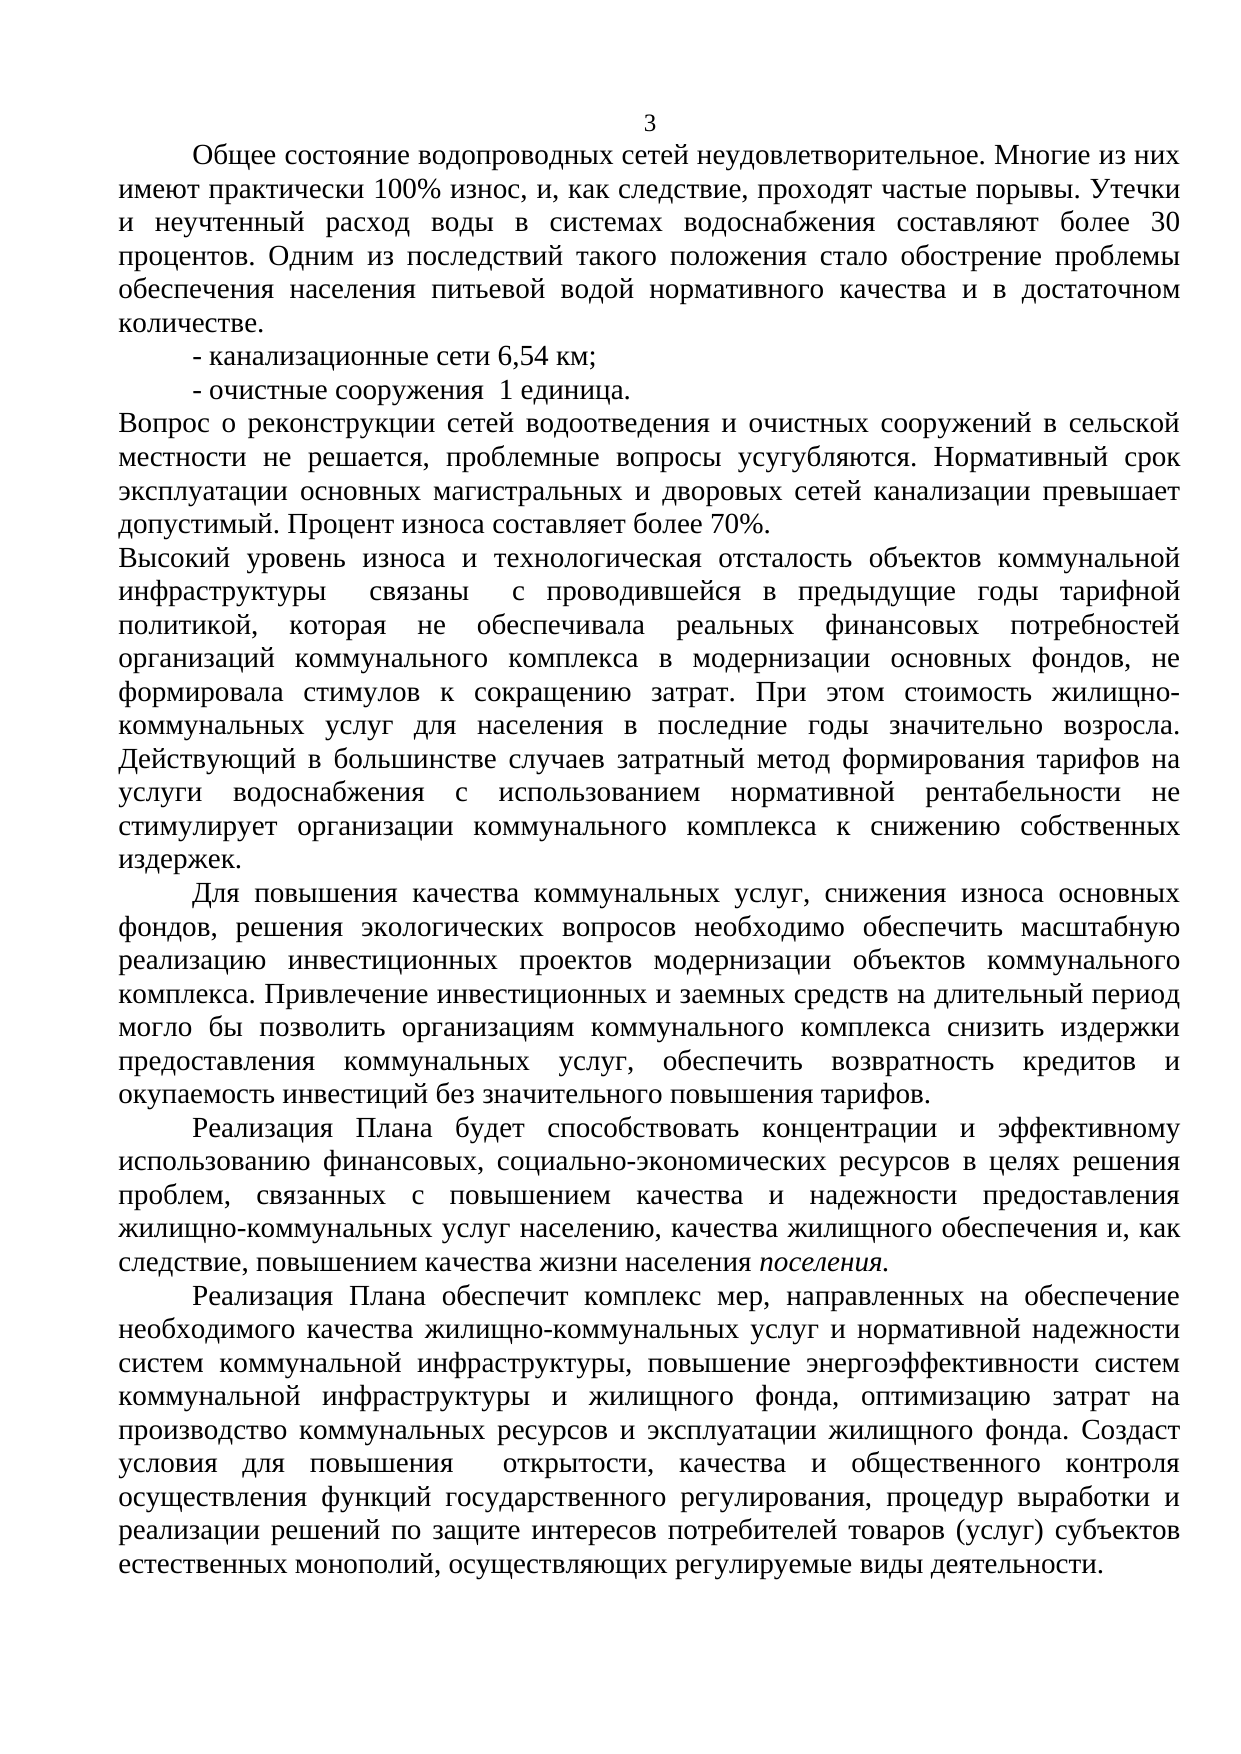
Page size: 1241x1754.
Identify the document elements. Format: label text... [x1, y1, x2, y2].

text - канализационные сети 6,54 км; [118, 338, 1181, 372]
text Высокий уровень износа и технологическая отсталость объектов коммунальной инфраструктуры связаны с проводившейся в предыдущие годы тарифной политикой, которая не обеспечивала реальных финансовых потребностей организаций коммунального комплекса в модернизации основных фондов, не формировала стимулов к сокращению затрат. При этом стоимость жилищно-коммунальных услуг для населения в последние годы значительно возросла. Действующий в большинстве случаев затратный метод формирования тарифов на услуги водоснабжения с использованием нормативной рентабельности не стимулирует организации коммунального комплекса к снижению собственных издержек. [118, 540, 1181, 875]
text Вопрос о реконструкции сетей водоотведения и очистных сооружений в сельской местности не решается, проблемные вопросы усугубляются. Нормативный срок эксплуатации основных магистральных и дворовых сетей канализации превышает допустимый. Процент износа составляет более 70%. [118, 406, 1181, 540]
text Реализация Плана обеспечит комплекс мер, направленных на обеспечение необходимого качества жилищно-коммунальных услуг и нормативной надежности систем коммунальной инфраструктуры, повышение энергоэффективности систем коммунальной инфраструктуры и жилищного фонда, оптимизацию затрат на производство коммунальных ресурсов и эксплуатации жилищного фонда. Создаст условия для повышения открытости, качества и общественного контроля осуществления функций государственного регулирования, процедур выработки и реализации решений по защите интересов потребителей товаров (услуг) субъектов естественных монополий, осуществляющих регулируемые виды деятельности. [118, 1278, 1181, 1579]
text Реализация Плана будет способствовать концентрации и эффективному использованию финансовых, социально-экономических ресурсов в целях решения проблем, связанных с повышением качества и надежности предоставления жилищно-коммунальных услуг населению, качества жилищного обеспечения и, как следствие, повышением качества жизни населения поселения. [118, 1110, 1181, 1278]
text - очистные сооружения 1 единица. [118, 372, 1181, 406]
text Для повышения качества коммунальных услуг, снижения износа основных фондов, решения экологических вопросов необходимо обеспечить масштабную реализацию инвестиционных проектов модернизации объектов коммунального комплекса. Привлечение инвестиционных и заемных средств на длительный период могло бы позволить организациям коммунального комплекса снизить издержки предоставления коммунальных услуг, обеспечить возвратность кредитов и окупаемость инвестиций без значительного повышения тарифов. [118, 875, 1181, 1110]
text Общее состояние водопроводных сетей неудовлетворительное. Многие из них имеют практически 100% износ, и, как следствие, проходят частые порывы. Утечки и неучтенный расход воды в системах водоснабжения составляют более 30 процентов. Одним из последствий такого положения стало обострение проблемы обеспечения населения питьевой водой нормативного качества и в достаточном количестве. [118, 137, 1181, 338]
